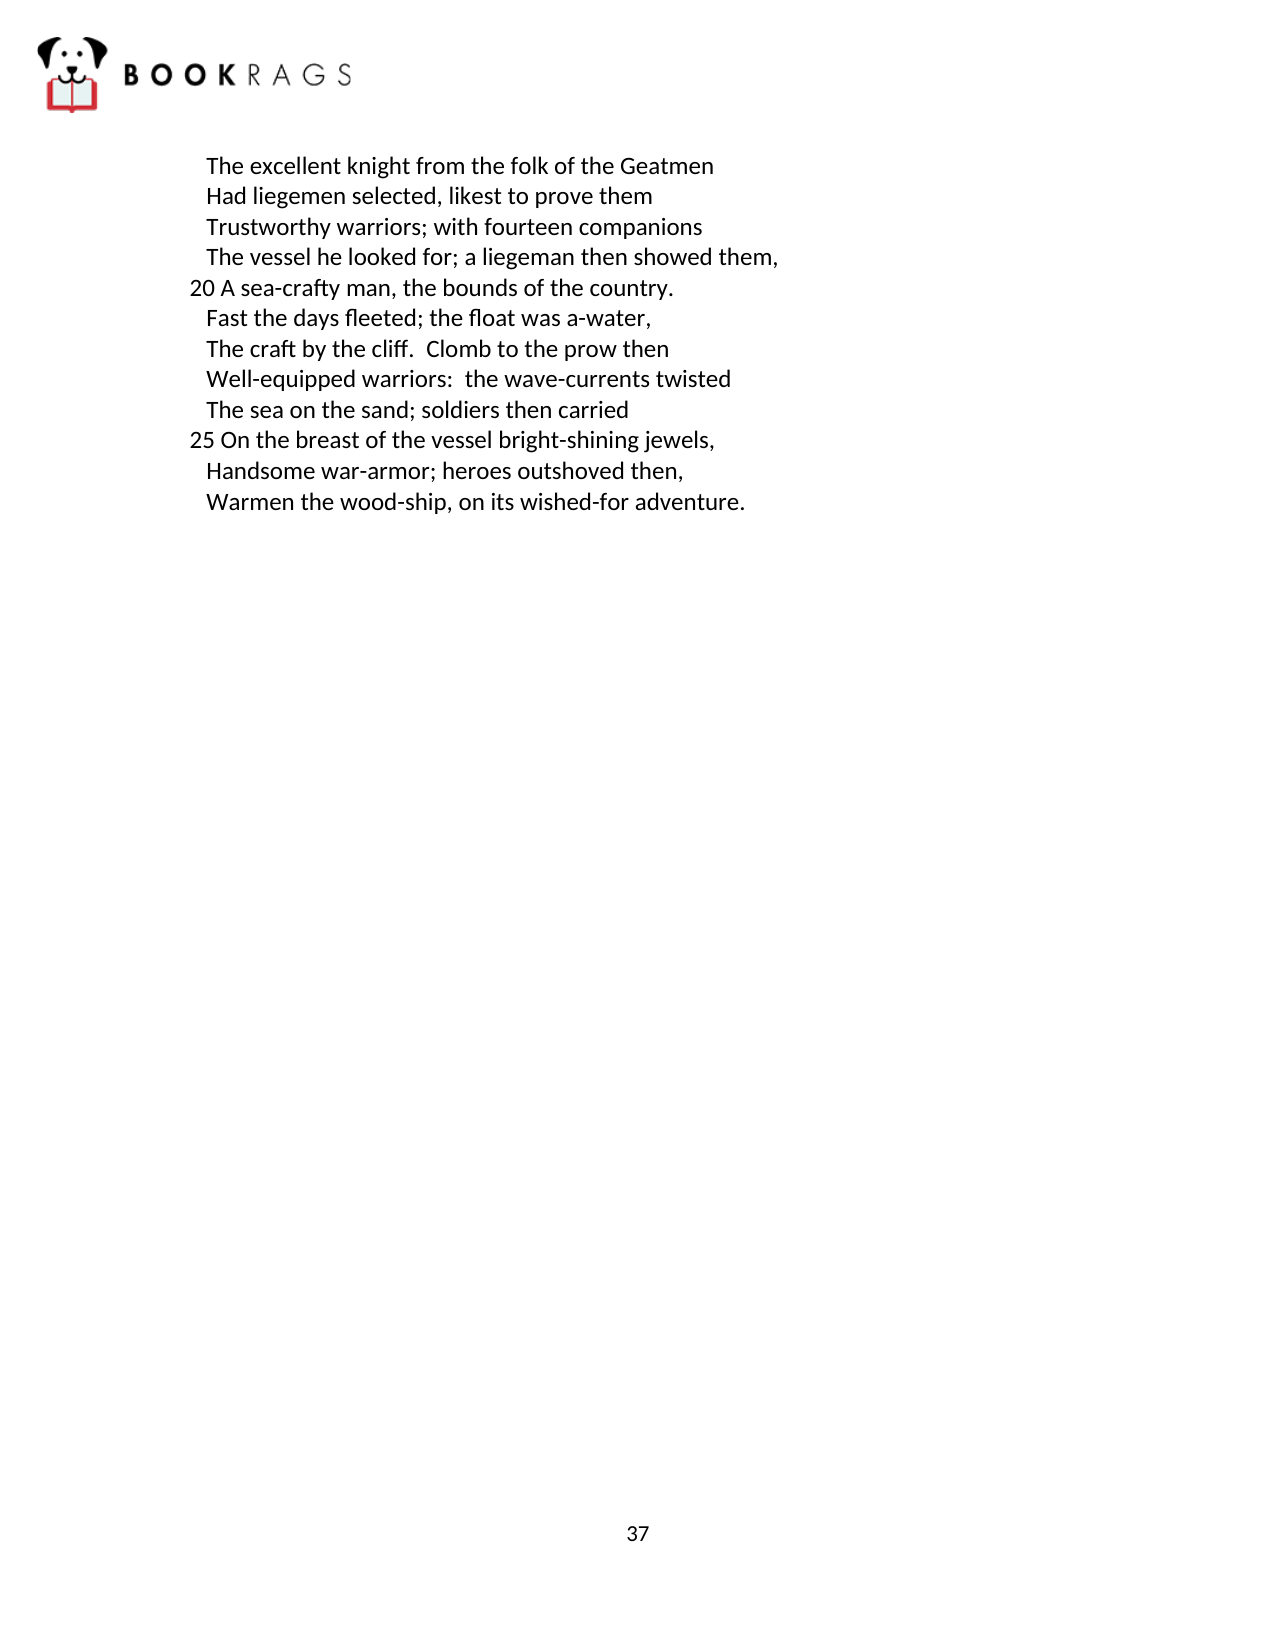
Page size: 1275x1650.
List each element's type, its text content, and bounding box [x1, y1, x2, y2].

text The excellent knight from the folk of the Geatmen Had liegemen selected, likest to prove them Trustworthy warriors; with fourteen companions The vessel he looked for; a liegeman then showed them, 20 A sea-crafty man, the bounds of the country. Fast the days fleeted; the float was a-water, The craft by the cliff. Clomb to the prow then Well-equipped warriors: the wave-currents twisted The sea on the sand; soldiers then carried 25 On the breast of the vessel bright-shining jewels, Handsome war-armor; heroes outshoved then, Warmen the wood-ship, on its wished-for adventure. [150, 150, 1125, 516]
picture [37, 37, 351, 113]
